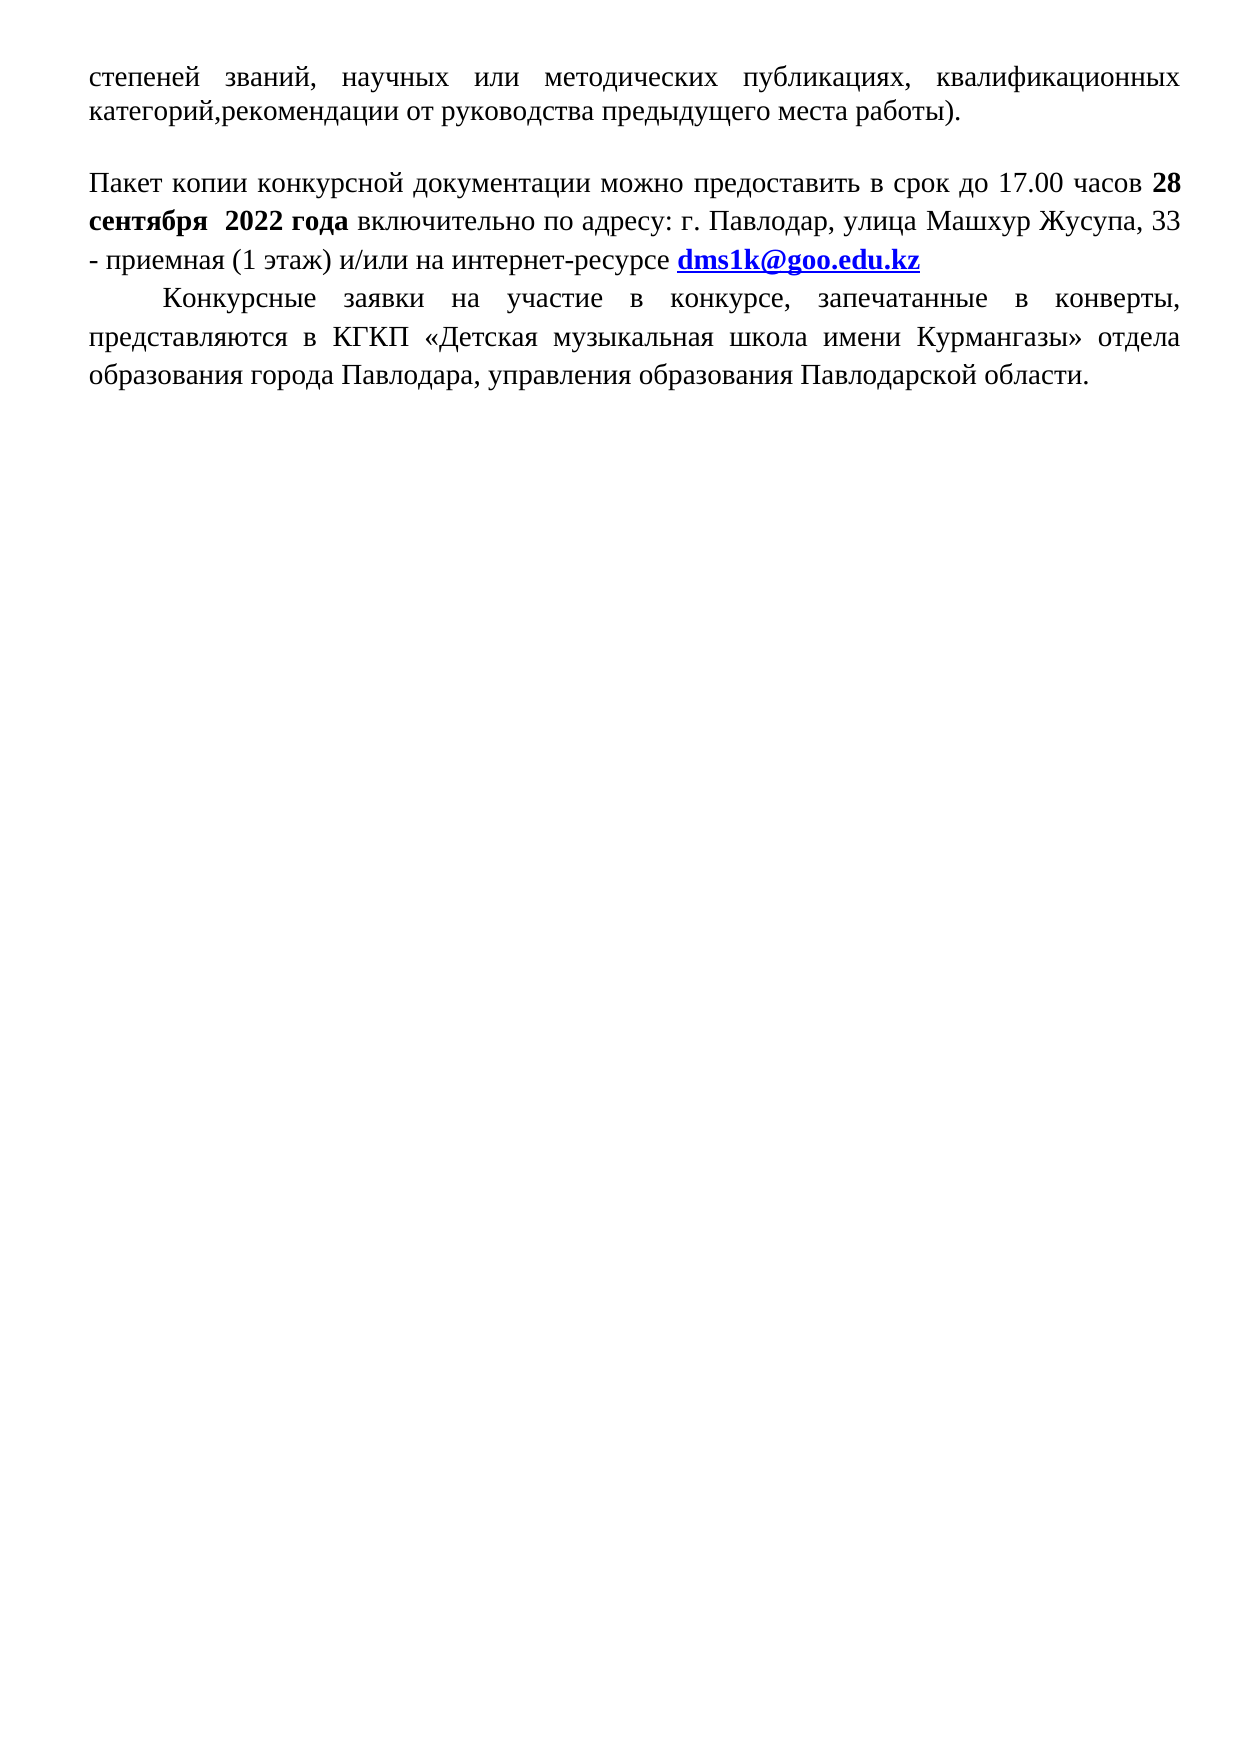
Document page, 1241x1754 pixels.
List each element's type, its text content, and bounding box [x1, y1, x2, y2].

text Конкурсные заявки на участие в конкурсе, запечатанные в конверты, представляются в КГКП «Детская музыкальная школа имени Курмангазы» отдела образования города Павлодара, управления образования Павлодарской области. [89, 280, 1181, 391]
text Пакет копии конкурсной документации можно предоставить в срок до 17.00 часов 28 сентября 2022 года включительно по адресу: г. Павлодар, улица Машхур Жусупа, 33 - приемная (1 этаж) и/или на интернет-ресурсе dms1k@goo.edu.kz [89, 165, 1181, 275]
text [89, 59, 1181, 126]
